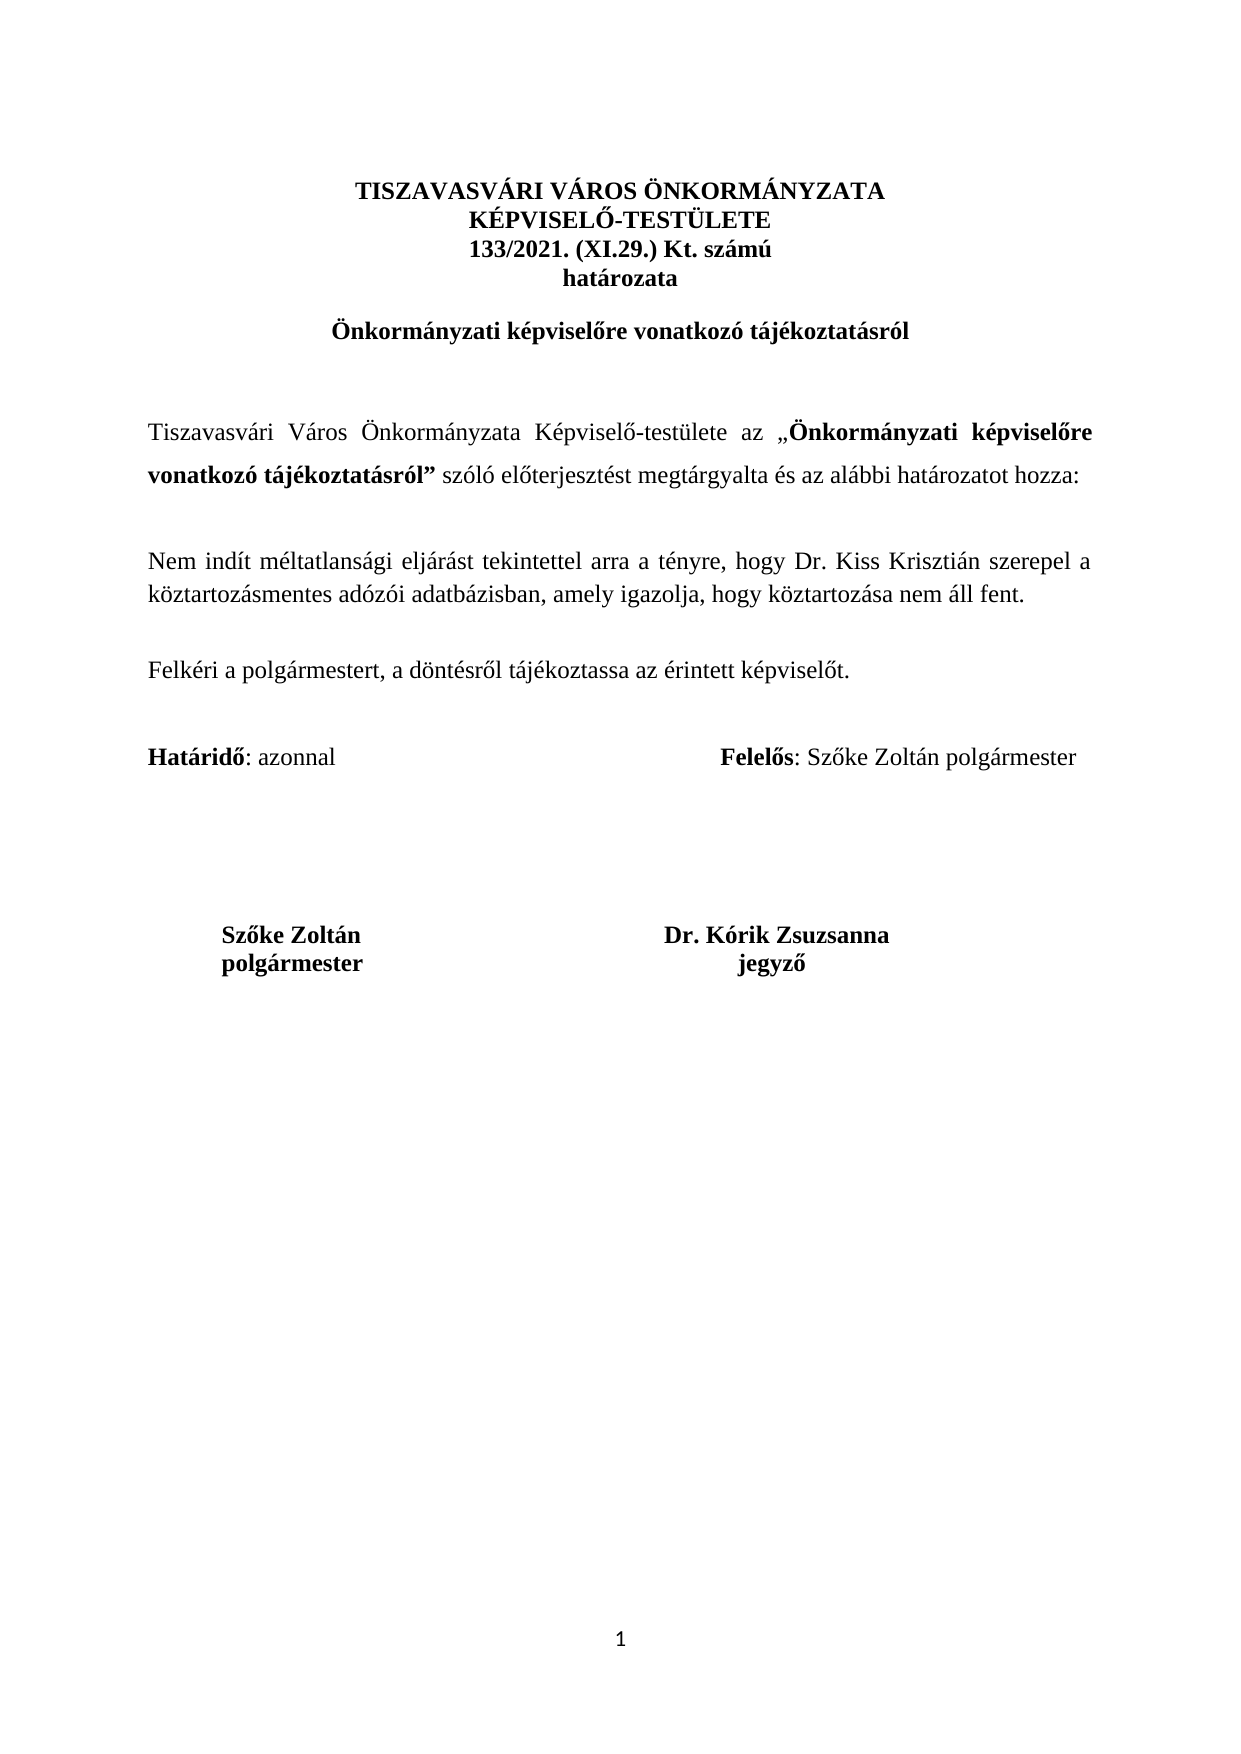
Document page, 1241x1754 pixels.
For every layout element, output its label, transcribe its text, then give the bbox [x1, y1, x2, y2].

text polgármester jegyző [148, 948, 1093, 977]
text Önkormányzati képviselőre vonatkozó tájékoztatásról [148, 316, 1093, 345]
text Felkéri a polgármestert, a döntésről tájékoztassa az érintett képviselőt. [148, 656, 1093, 684]
text 133/2021. (XI.29.) Kt. számú [148, 234, 1093, 263]
text KÉPVISELŐ-TESTÜLETE [148, 205, 1093, 234]
text határozata [148, 263, 1093, 291]
text TISZAVASVÁRI VÁROS ÖNKORMÁNYZATA [148, 176, 1093, 205]
text Tiszavasvári Város Önkormányzata Képviselő-testülete az „Önkormányzati képviselőre vonatkozó tájékoztatásról” szóló előterjesztést megtárgyalta és az alábbi határozatot hozza: [148, 417, 1093, 489]
text Határidő: azonnal Felelős: Szőke Zoltán polgármester [148, 742, 1093, 771]
text Nem indít méltatlansági eljárást tekintettel arra a tényre, hogy Dr. Kiss Krisztián szerepel a köztartozásmentes adózói adatbázisban, amely igazolja, hogy köztartozása nem áll fent. [148, 546, 1093, 608]
text Szőke Zoltán Dr. Kórik Zsuzsanna [148, 920, 1093, 948]
